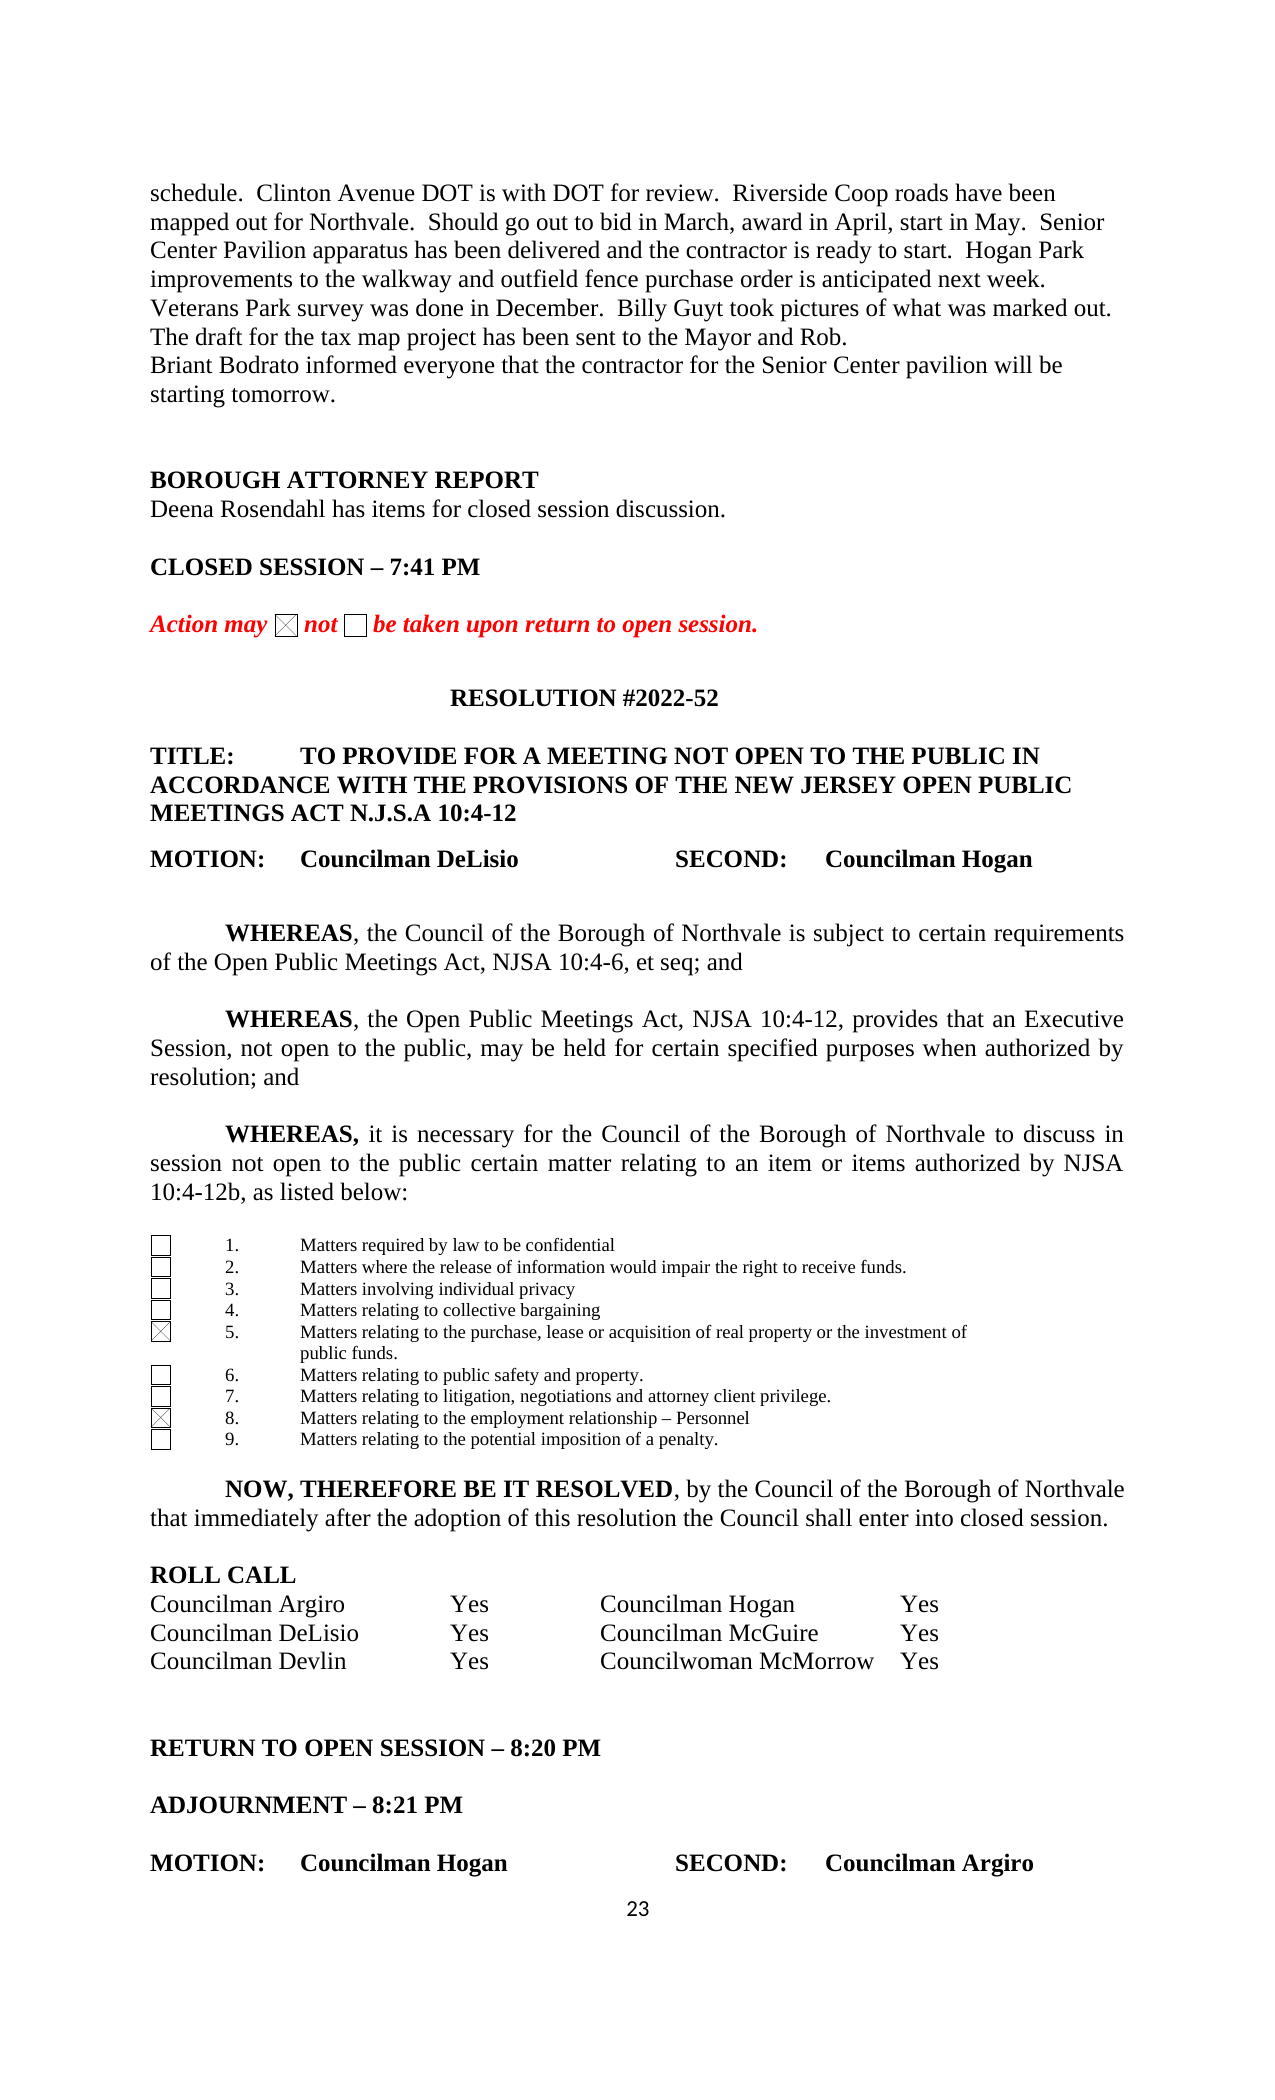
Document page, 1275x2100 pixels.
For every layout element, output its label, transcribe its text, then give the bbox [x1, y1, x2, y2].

text CLOSED SESSION – 7:41 PM [150, 552, 1125, 581]
text MOTION: Councilman Hogan SECOND: Councilman Argiro [150, 1848, 1125, 1876]
text Briant Bodrato informed everyone that the contractor for the Senior Center pavilion will be starting tomorrow. [150, 351, 1125, 408]
text RETURN TO OPEN SESSION – 8:20 PM [150, 1733, 1125, 1761]
text ADJOURNMENT – 8:21 PM [150, 1790, 1125, 1819]
text Councilman Argiro Yes Councilman Hogan Yes [150, 1589, 1125, 1618]
text 4. Matters relating to collective bargaining [150, 1299, 1125, 1321]
text 9. Matters relating to the potential imposition of a penalty. [150, 1428, 1125, 1450]
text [150, 1618, 1125, 1646]
text NOW, THEREFORE BE IT RESOLVED, by the Council of the Borough of Northvale that immediately after the adoption of this resolution the Council shall enter into closed session. [150, 1474, 1125, 1531]
text 2. Matters where the release of information would impair the right to receive funds. [150, 1256, 1125, 1277]
text 8. Matters relating to the employment relationship – Personnel [171, 1407, 1125, 1428]
text Deena Rosendahl has items for closed session discussion. [150, 494, 1125, 523]
text WHEREAS, the Council of the Borough of Northvale is subject to certain requirements of the Open Public Meetings Act, NJSA 10:4-6, et seq; and [150, 918, 1125, 976]
text Action may not be taken upon return to open session. [150, 609, 1125, 638]
text ROLL CALL [150, 1560, 1125, 1589]
text 7. Matters relating to litigation, negotiations and attorney client privilege. [150, 1385, 1125, 1407]
text WHEREAS, the Open Public Meetings Act, NJSA 10:4-12, provides that an Executive Session, not open to the public, may be held for certain specified purposes when authorized by resolution; and [150, 1004, 1125, 1091]
text 6. Matters relating to public safety and property. [150, 1364, 1125, 1385]
text RESOLUTION #2022-52 [375, 683, 1125, 712]
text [150, 178, 1125, 351]
text MOTION: Councilman DeLisio SECOND: Councilman Hogan [150, 844, 1125, 873]
text WHEREAS, it is necessary for the Council of the Borough of Northvale to discuss in session not open to the public certain matter relating to an item or items authorized by NJSA 10:4-12b, as listed below: [150, 1119, 1125, 1206]
text TITLE: TO PROVIDE FOR A MEETING NOT OPEN TO THE PUBLIC IN ACCORDANCE WITH THE PROVISIONS OF THE NEW JERSEY OPEN PUBLIC MEETINGS ACT N.J.S.A 10:4-12 [150, 741, 1125, 827]
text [150, 1646, 1125, 1675]
text 1. Matters required by law to be confidential [150, 1234, 1125, 1256]
text 5. Matters relating to the purchase, lease or acquisition of real property or the investment of public funds. [150, 1321, 1125, 1364]
text BOROUGH ATTORNEY REPORT [150, 466, 1125, 494]
text 3. Matters involving individual privacy [150, 1277, 1125, 1299]
